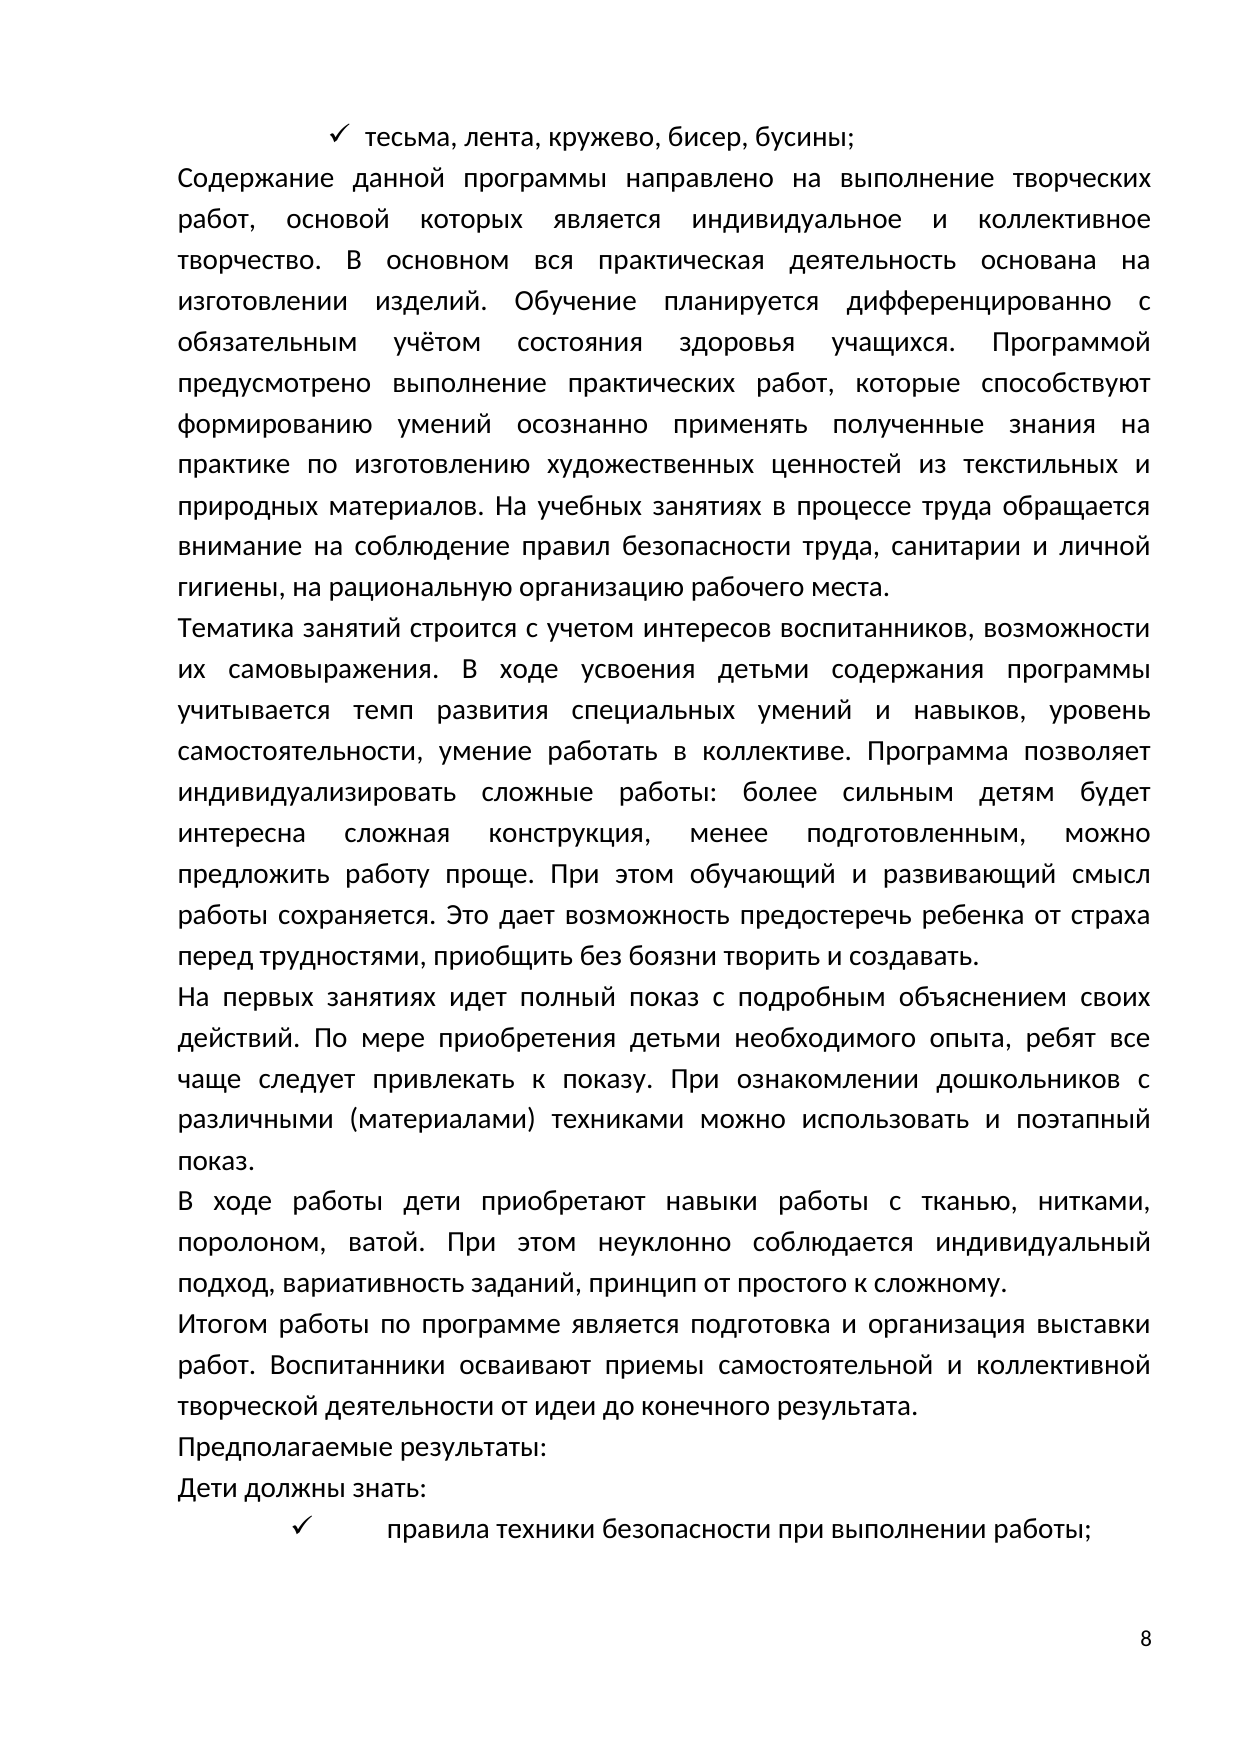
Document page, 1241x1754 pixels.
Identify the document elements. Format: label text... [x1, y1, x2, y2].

text Содержание данной программы направлено на выполнение творческих работ, основой которых является индивидуальное и коллективное творчество. В основном вся практическая деятельность основана на изготовлении изделий. Обучение планируется дифференцированно с обязательным учётом состояния здоровья учащихся. Программой предусмотрено выполнение практических работ, которые способствуют формированию умений осознанно применять полученные знания на практике по изготовлению художественных ценностей из текстильных и природных материалов. На учебных занятиях в процессе труда обращается внимание на соблюдение правил безопасности труда, санитарии и личной гигиены, на рациональную организацию рабочего места. [177, 159, 1152, 604]
text Итогом работы по программе является подготовка и организация выставки работ. Воспитанники осваивают приемы самостоятельной и коллективной творческой деятельности от идеи до конечного результата. [177, 1305, 1152, 1423]
text Дети должны знать: [177, 1469, 1152, 1505]
text На первых занятиях идет полный показ с подробным объяснением своих действий. По мере приобретения детьми необходимого опыта, ребят все чаще следует привлекать к показу. При ознакомлении дошкольников с различными (материалами) техниками можно использовать и поэтапный показ. [177, 978, 1152, 1177]
list тесьма, лента, кружево, бисер, бусины; [327, 118, 1152, 154]
list правила техники безопасности при выполнении работы; [290, 1510, 1152, 1546]
text Предполагаемые результаты: [177, 1428, 1152, 1464]
text В ходе работы дети приобретают навыки работы с тканью, нитками, поролоном, ватой. При этом неуклонно соблюдается индивидуальный подход, вариативность заданий, принцип от простого к сложному. [177, 1182, 1152, 1300]
text Тематика занятий строится с учетом интересов воспитанников, возможности их самовыражения. В ходе усвоения детьми содержания программы учитывается темп развития специальных умений и навыков, уровень самостоятельности, умение работать в коллективе. Программа позволяет индивидуализировать сложные работы: более сильным детям будет интересна сложная конструкция, менее подготовленным, можно предложить работу проще. При этом обучающий и развивающий смысл работы сохраняется. Это дает возможность предостеречь ребенка от страха перед трудностями, приобщить без боязни творить и создавать. [177, 609, 1152, 972]
